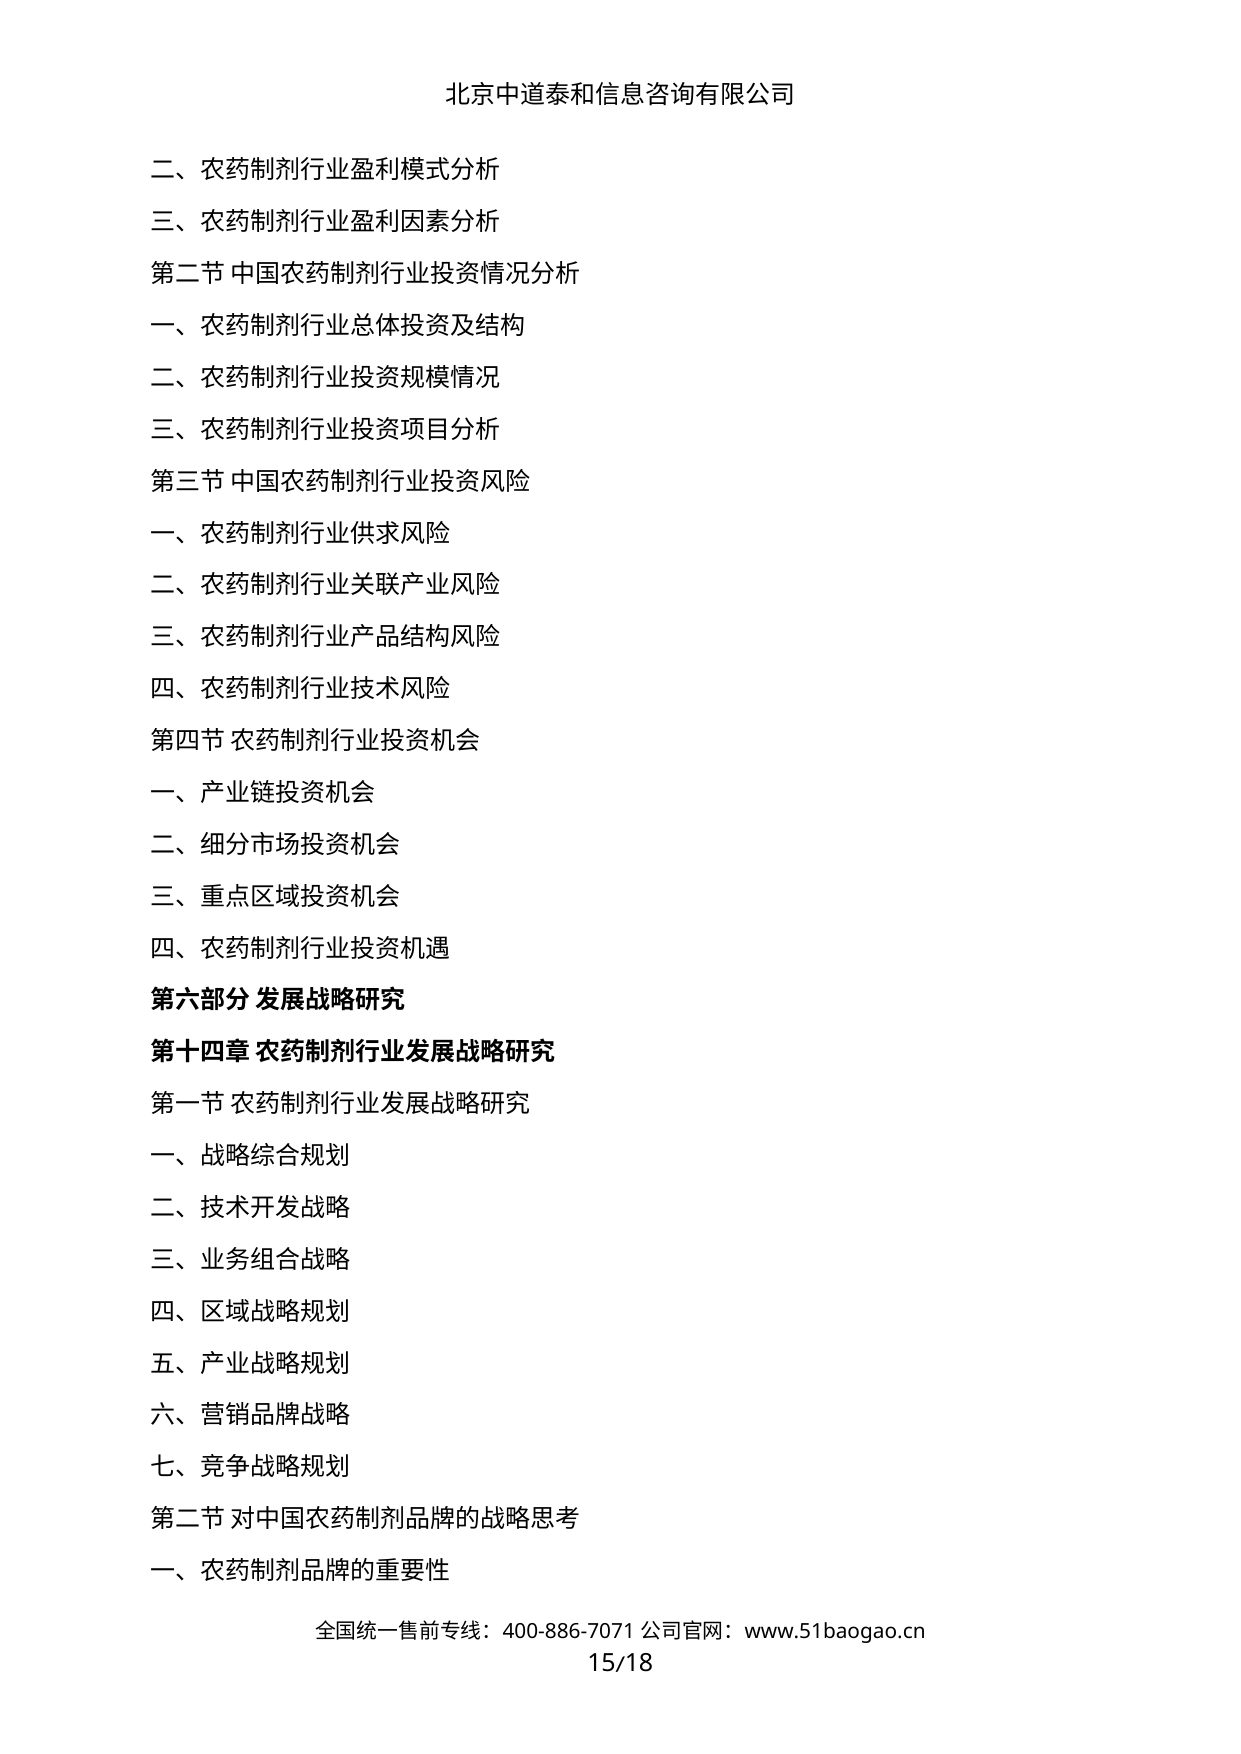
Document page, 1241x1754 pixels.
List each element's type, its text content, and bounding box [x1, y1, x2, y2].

text 五、产业战略规划 [150, 1343, 1090, 1379]
text 第二节 中国农药制剂行业投资情况分析 [150, 254, 1090, 290]
text 一、农药制剂品牌的重要性 [150, 1551, 1090, 1587]
text 三、农药制剂行业产品结构风险 [150, 617, 1090, 653]
text 三、重点区域投资机会 [150, 876, 1090, 912]
text 一、农药制剂行业供求风险 [150, 513, 1090, 549]
text 一、产业链投资机会 [150, 772, 1090, 809]
text 四、农药制剂行业技术风险 [150, 669, 1090, 705]
text 第二节 对中国农药制剂品牌的战略思考 [150, 1499, 1090, 1535]
text 三、业务组合战略 [150, 1239, 1090, 1276]
text 二、技术开发战略 [150, 1187, 1090, 1224]
text 三、农药制剂行业投资项目分析 [150, 409, 1090, 446]
text 第一节 农药制剂行业发展战略研究 [150, 1084, 1090, 1120]
text 七、竞争战略规划 [150, 1447, 1090, 1483]
text 四、农药制剂行业投资机遇 [150, 928, 1090, 964]
text 二、农药制剂行业投资规模情况 [150, 357, 1090, 394]
text 第三节 中国农药制剂行业投资风险 [150, 461, 1090, 497]
text 一、农药制剂行业总体投资及结构 [150, 306, 1090, 342]
text 三、农药制剂行业盈利因素分析 [150, 202, 1090, 238]
text 四、区域战略规划 [150, 1291, 1090, 1327]
text 六、营销品牌战略 [150, 1395, 1090, 1431]
text 第十四章 农药制剂行业发展战略研究 [150, 1032, 1090, 1068]
text 二、细分市场投资机会 [150, 824, 1090, 861]
text 二、农药制剂行业关联产业风险 [150, 565, 1090, 601]
text 第六部分 发展战略研究 [150, 980, 1090, 1016]
text 第四节 农药制剂行业投资机会 [150, 721, 1090, 757]
text 二、农药制剂行业盈利模式分析 [150, 150, 1090, 186]
text 一、战略综合规划 [150, 1136, 1090, 1172]
